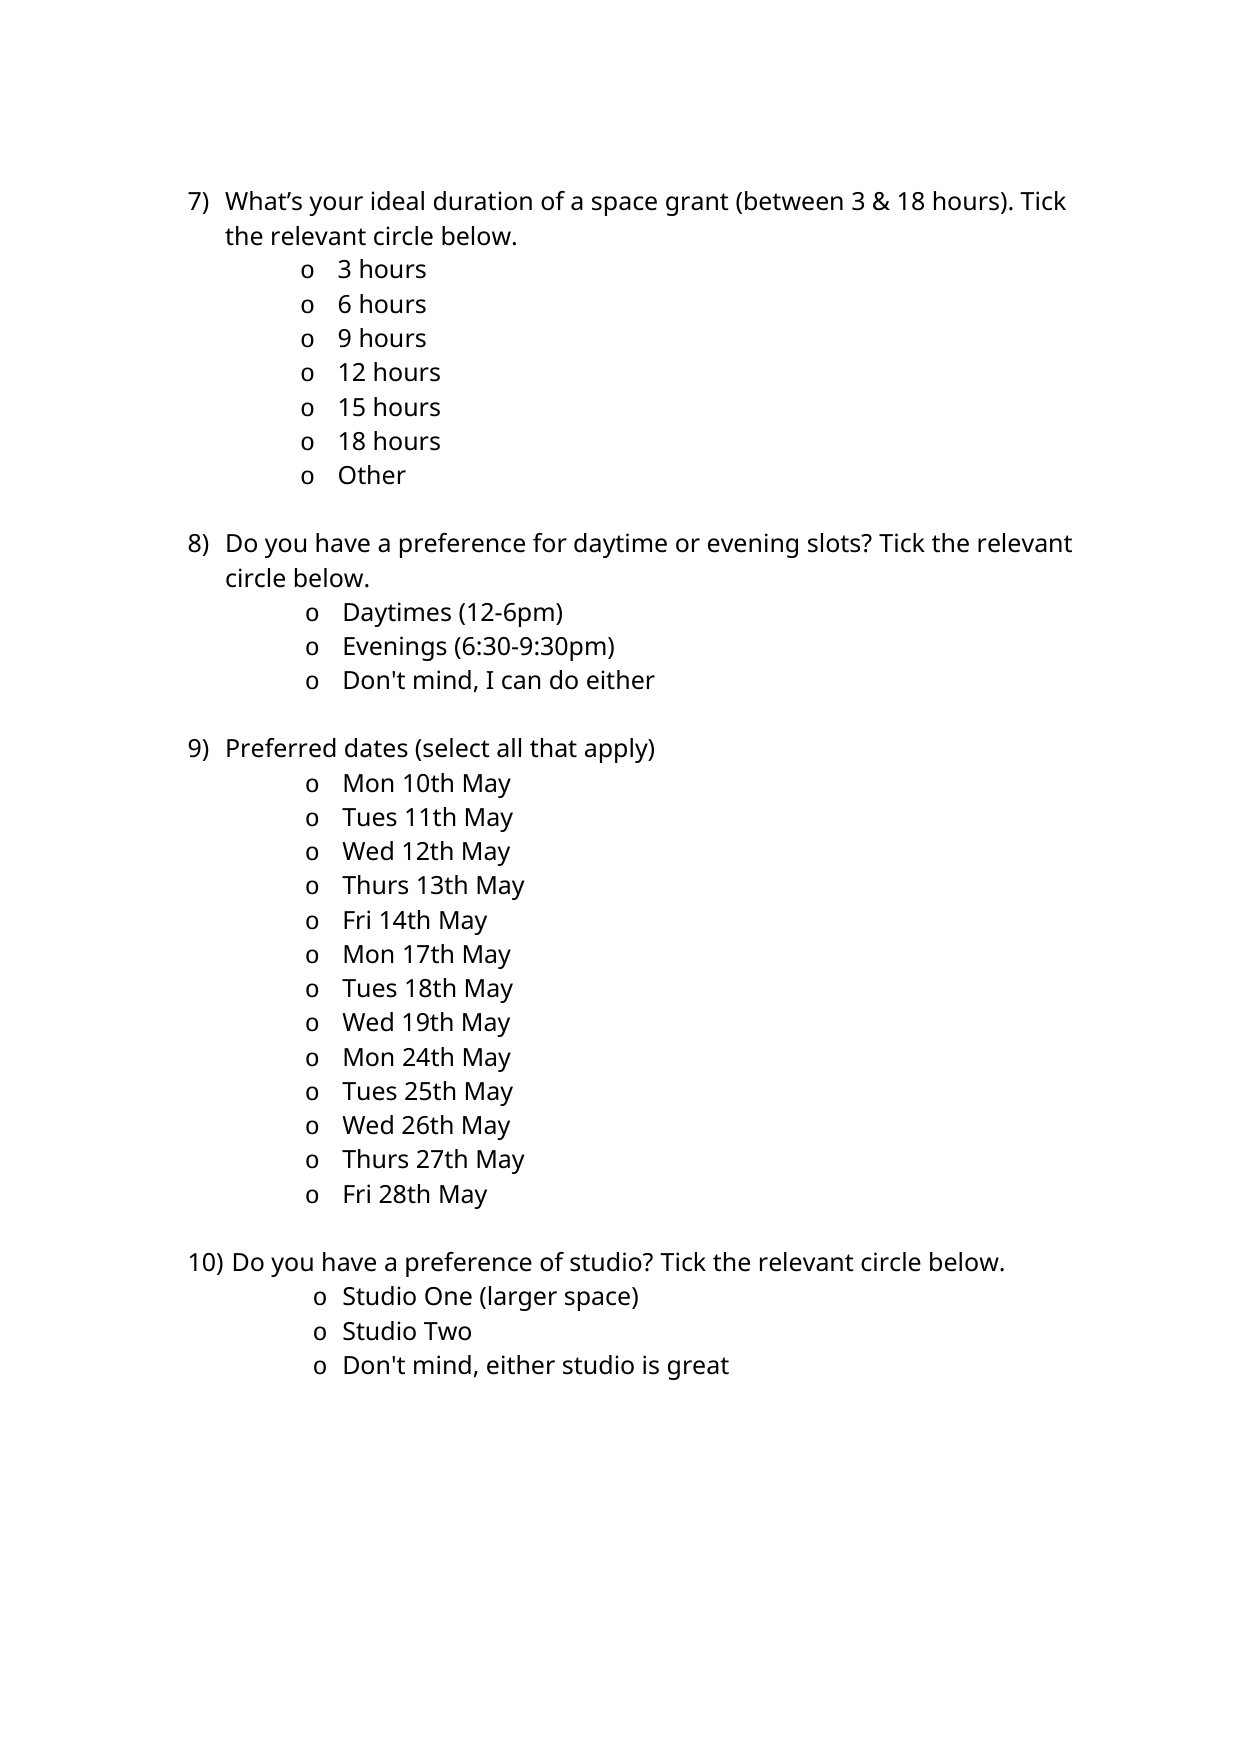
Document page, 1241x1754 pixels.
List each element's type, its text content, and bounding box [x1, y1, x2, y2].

list Fri 28th May [304, 1176, 1090, 1211]
list Evenings (6:30-9:30pm) [304, 628, 1090, 663]
list 9 hours [300, 321, 1090, 355]
list Other [300, 458, 1090, 492]
list Do you have a preference for daytime or evening slots? Tick the relevant circle below. [187, 526, 1090, 594]
list Wed 12th May [304, 834, 1090, 868]
list Wed 19th May [304, 1005, 1090, 1039]
list 12 hours [300, 355, 1090, 389]
list Thurs 13th May [304, 868, 1090, 902]
list 15 hours [300, 389, 1090, 423]
list Wed 26th May [304, 1108, 1090, 1142]
list Don't mind, either studio is great [312, 1347, 1090, 1382]
list 18 hours [300, 423, 1090, 458]
list Fri 14th May [304, 902, 1090, 937]
list Mon 24th May [304, 1039, 1090, 1074]
list Mon 17th May [304, 937, 1090, 971]
list Thurs 27th May [304, 1142, 1090, 1176]
list Mon 10th May [304, 765, 1090, 799]
list 3 hours [300, 252, 1090, 286]
list Tues 18th May [304, 971, 1090, 1005]
list Preferred dates (select all that apply) [187, 731, 1090, 765]
list Studio Two [312, 1313, 1090, 1347]
list What’s your ideal duration of a space grant (between 3 & 18 hours). Tick the relevant circle below. [187, 184, 1090, 252]
list Studio One (larger space) [312, 1279, 1090, 1313]
list Tues 11th May [304, 799, 1090, 834]
list Tues 25th May [304, 1074, 1090, 1108]
list 6 hours [300, 286, 1090, 321]
list Daytimes (12-6pm) [304, 594, 1090, 628]
list Do you have a preference of studio? Tick the relevant circle below. [187, 1245, 1090, 1279]
list Don't mind, I can do either [304, 663, 1090, 697]
